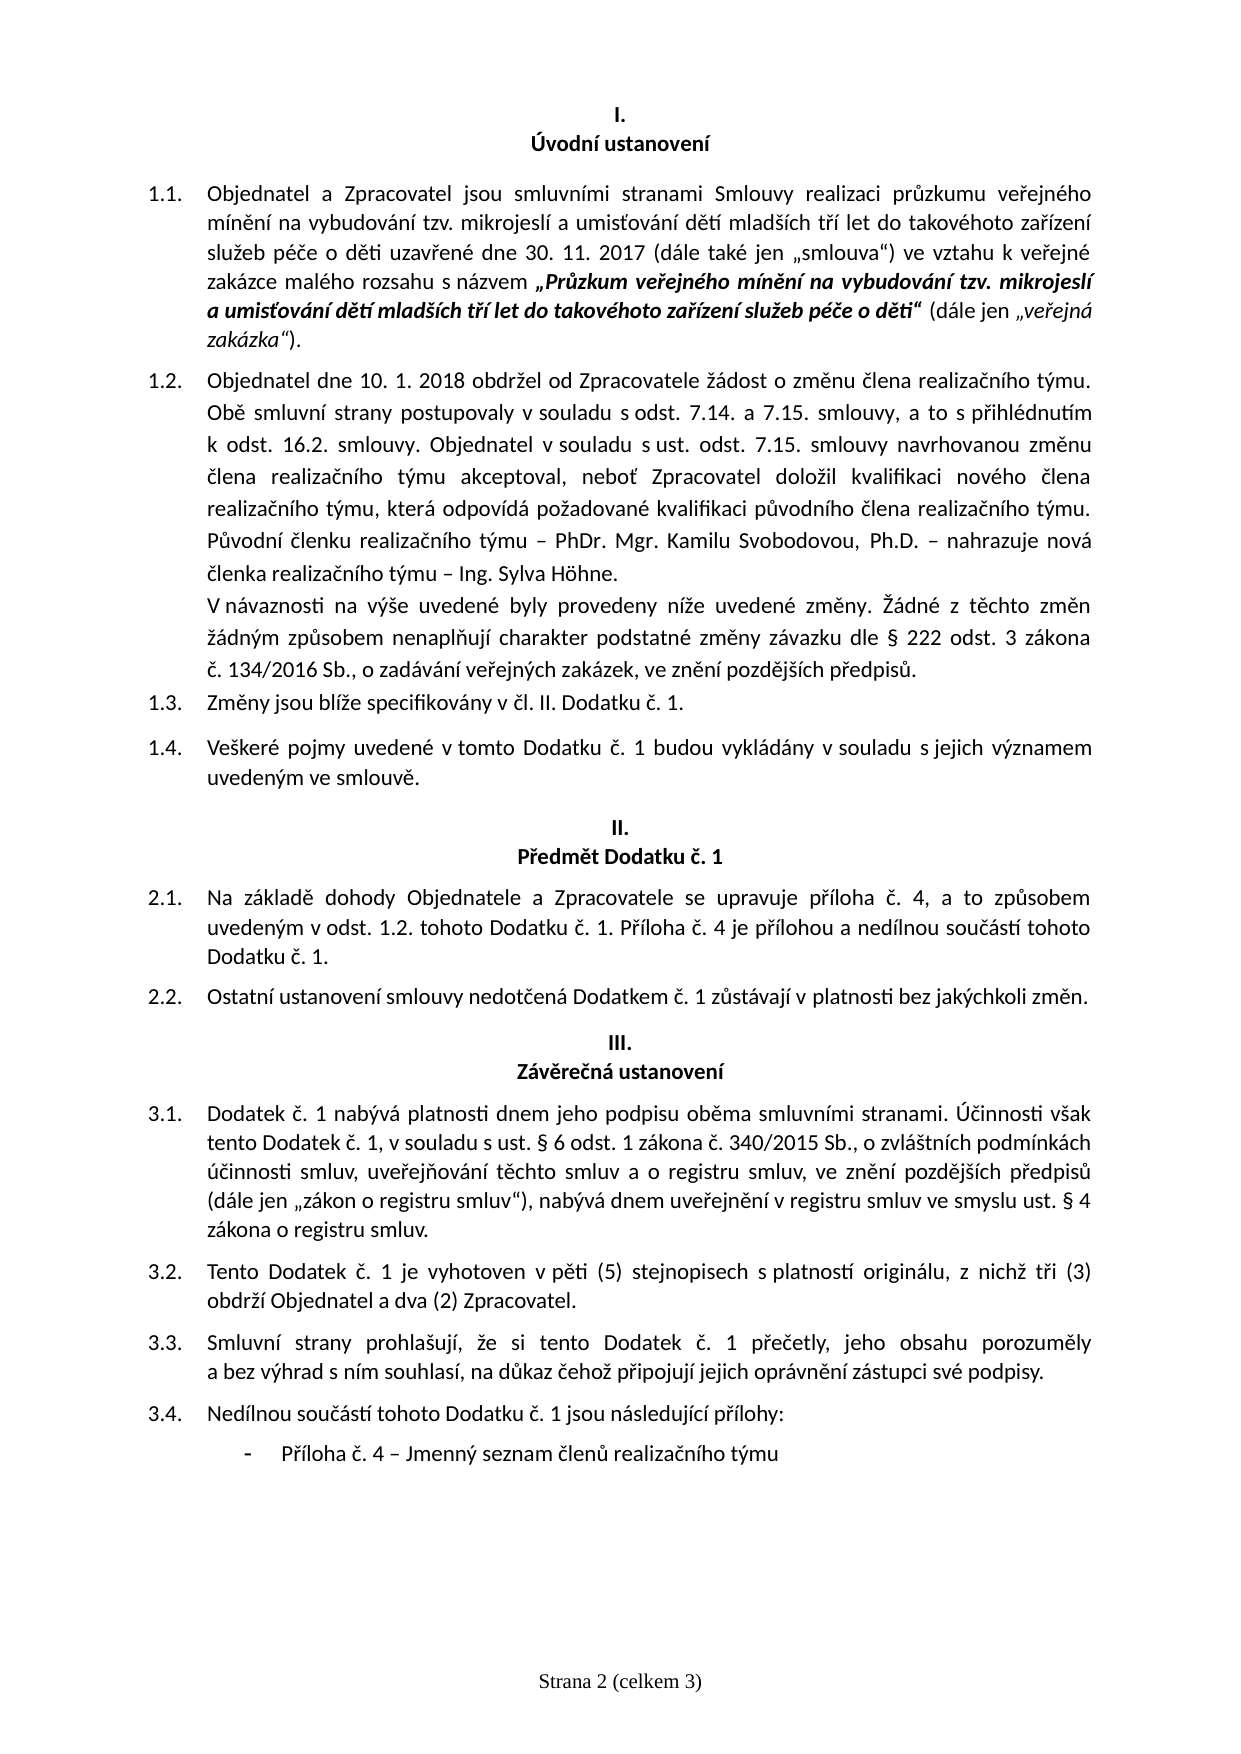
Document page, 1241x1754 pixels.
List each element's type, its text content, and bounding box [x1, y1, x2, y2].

subtitle Tento Dodatek č. 1 je vyhotoven v pěti (5) stejnopisech s platností originálu, z nichž tři (3) obdrží Objednatel a dva (2) Zpracovatel. [148, 1256, 1092, 1314]
subtitle Dodatek č. 1 nabývá platnosti dnem jeho podpisu oběma smluvními stranami. Účinnosti však tento Dodatek č. 1, v souladu s ust. § 6 odst. 1 zákona č. 340/2015 Sb., o zvláštních podmínkách účinnosti smluv, uveřejňování těchto smluv a o registru smluv, ve znění pozdějších předpisů (dále jen „zákon o registru smluv“), nabývá dnem uveřejnění v registru smluv ve smyslu ust. § 4 zákona o registru smluv. [148, 1098, 1092, 1244]
subtitle Na základě dohody Objednatele a Zpracovatele se upravuje příloha č. 4, a to způsobem uvedeným v odst. 1.2. tohoto Dodatku č. 1. Příloha č. 4 je přílohou a nedílnou součástí tohoto Dodatku č. 1. [148, 882, 1092, 970]
subtitle Objednatel a Zpracovatel jsou smluvními stranami Smlouvy realizaci průzkumu veřejného mínění na vybudování tzv. mikrojeslí a umisťování dětí mladších tří let do takovéhoto zařízení služeb péče o děti uzavřené dne 30. 11. 2017 (dále také jen „smlouva“) ve vztahu k veřejné zakázce malého rozsahu s názvem „Průzkum veřejného mínění na vybudování tzv. mikrojeslí a umisťování dětí mladších tří let do takovéhoto zařízení služeb péče o děti“ (dále jen „veřejná zakázka“). [148, 178, 1092, 353]
list V návaznosti na výše uvedené byly provedeny níže uvedené změny. Žádné z těchto změn žádným způsobem nenaplňují charakter podstatné změny závazku dle § 222 odst. 3 zákona č. 134/2016 Sb., o zadávání veřejných zakázek, ve znění pozdějších předpisů. [207, 591, 1092, 683]
list Změny jsou blíže specifikovány v čl. II. Dodatku č. 1. [148, 688, 1092, 716]
text I. [148, 99, 1092, 128]
list Příloha č. 4 – Jmenný seznam členů realizačního týmu [244, 1439, 1092, 1467]
subtitle Smluvní strany prohlašují, že si tento Dodatek č. 1 přečetly, jeho obsahu porozuměly a bez výhrad s ním souhlasí, na důkaz čehož připojují jejich oprávnění zástupci své podpisy. [148, 1327, 1092, 1385]
subtitle Předmět Dodatku č. 1 [148, 841, 1092, 870]
subtitle III. [148, 1027, 1092, 1056]
list Ostatní ustanovení smlouvy nedotčená Dodatkem č. 1 zůstávají v platnosti bez jakýchkoli změn. [148, 982, 1092, 1010]
text Úvodní ustanovení [148, 128, 1092, 157]
subtitle Závěrečná ustanovení [148, 1056, 1092, 1085]
subtitle II. [148, 811, 1092, 841]
list Objednatel dne 10. 1. 2018 obdržel od Zpracovatele žádost o změnu člena realizačního týmu. Obě smluvní strany postupovaly v souladu s odst. 7.14. a 7.15. smlouvy, a to s přihlédnutím k odst. 16.2. smlouvy. Objednatel v souladu s ust. odst. 7.15. smlouvy navrhovanou změnu člena realizačního týmu akceptoval, neboť Zpracovatel doložil kvalifikaci nového člena realizačního týmu, která odpovídá požadované kvalifikaci původního člena realizačního týmu. Původní členku realizačního týmu – PhDr. Mgr. Kamilu Svobodovou, Ph.D. – nahrazuje nová členka realizačního týmu – Ing. Sylva Höhne. [148, 366, 1092, 587]
subtitle Nedílnou součástí tohoto Dodatku č. 1 jsou následující přílohy: [148, 1398, 1092, 1427]
subtitle Veškeré pojmy uvedené v tomto Dodatku č. 1 budou vykládány v souladu s jejich významem uvedeným ve smlouvě. [148, 732, 1092, 791]
